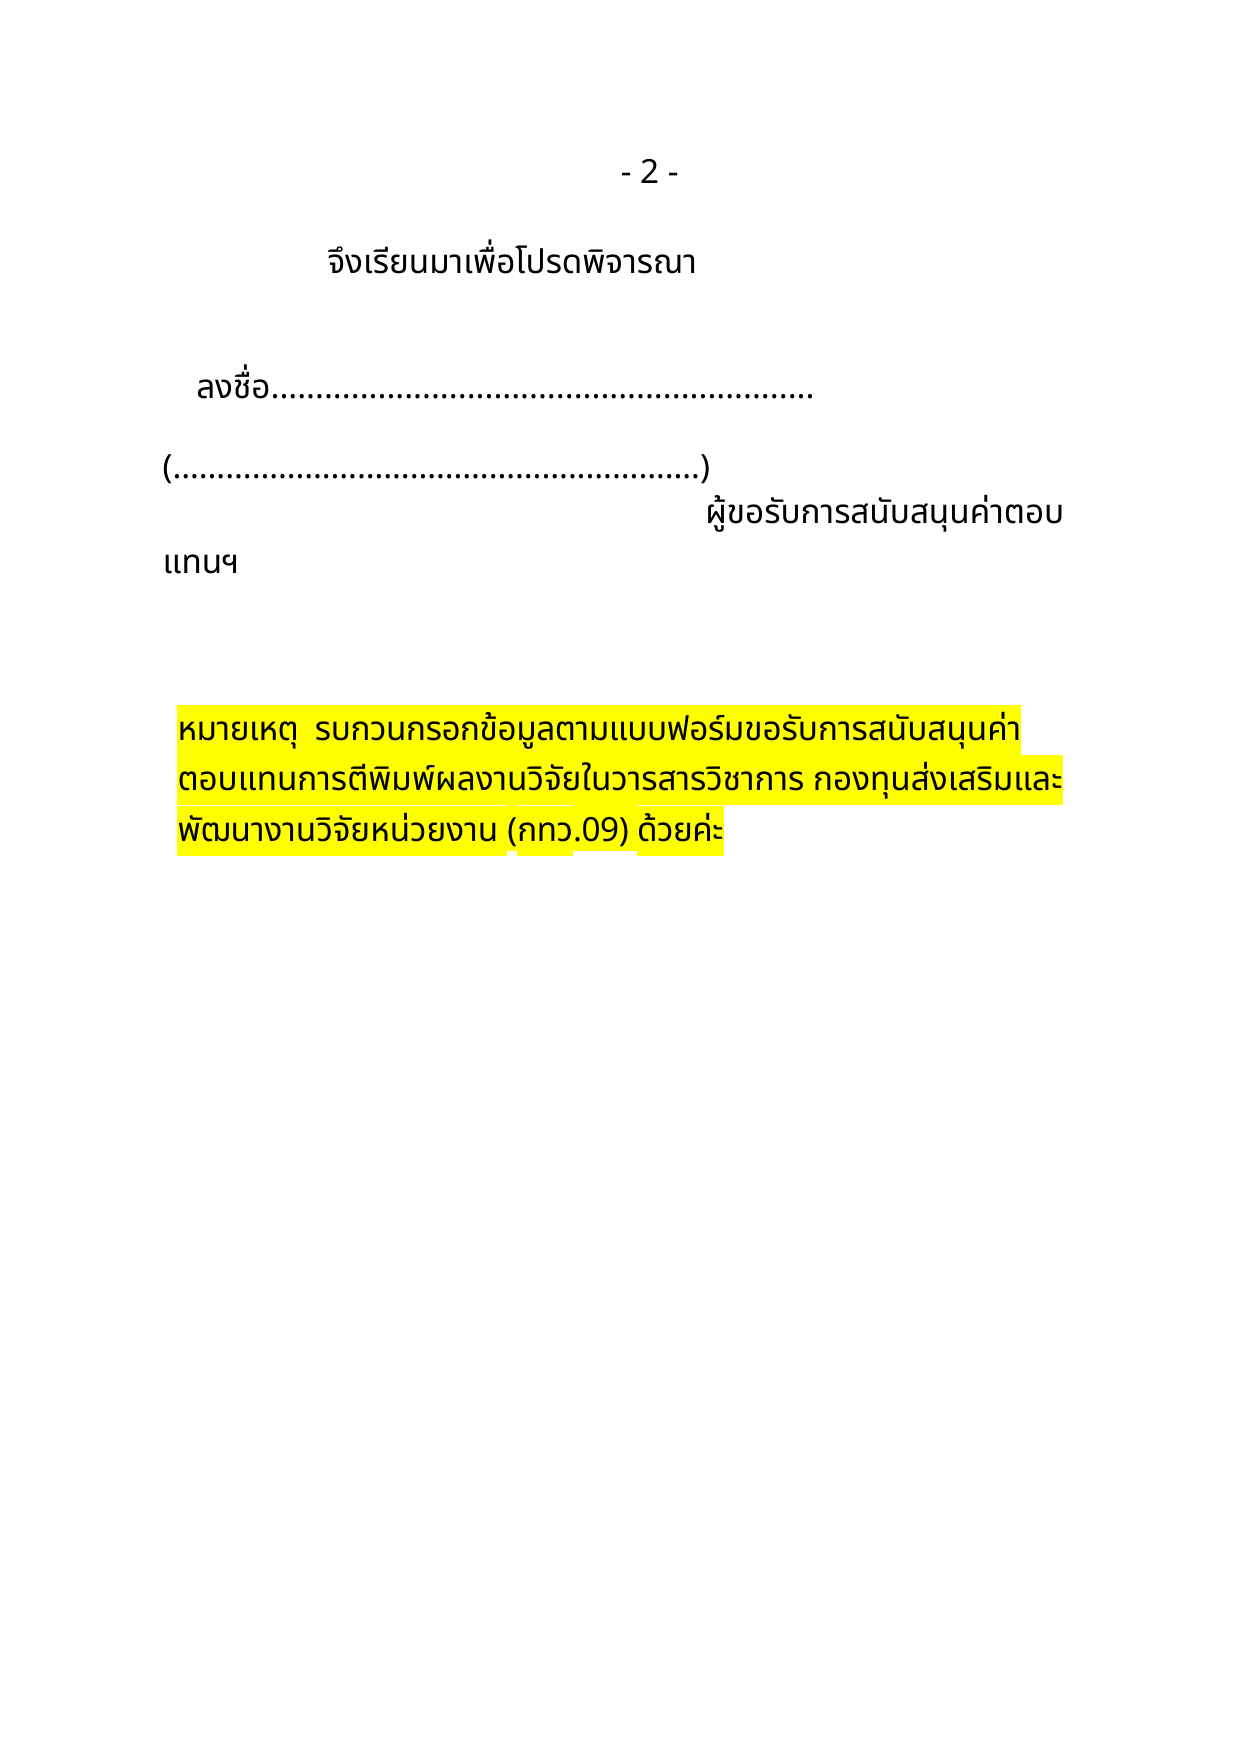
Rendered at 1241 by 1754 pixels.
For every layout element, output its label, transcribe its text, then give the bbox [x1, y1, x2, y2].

text (………………………………………..………….) [162, 414, 1122, 488]
text หมายเหตุ รบกวนกรอกข้อมูลตามแบบฟอร์มขอรับการสนับสนุนค่าตอบแทนการตีพิมพ์ผลงานวิจัยในวารสารวิชาการ กองทุนส่งเสริมและพัฒนางานวิจัยหน่วยงาน (กทว.09) ด้วยค่ะ [177, 704, 1122, 856]
text จึงเรียนมาเพื่อโปรดพิจารณา [162, 238, 1122, 289]
text ลงชื่อ............................................................. [162, 334, 1122, 414]
text ผู้ขอรับการสนับสนุนค่าตอบแทนฯ [162, 488, 1122, 589]
